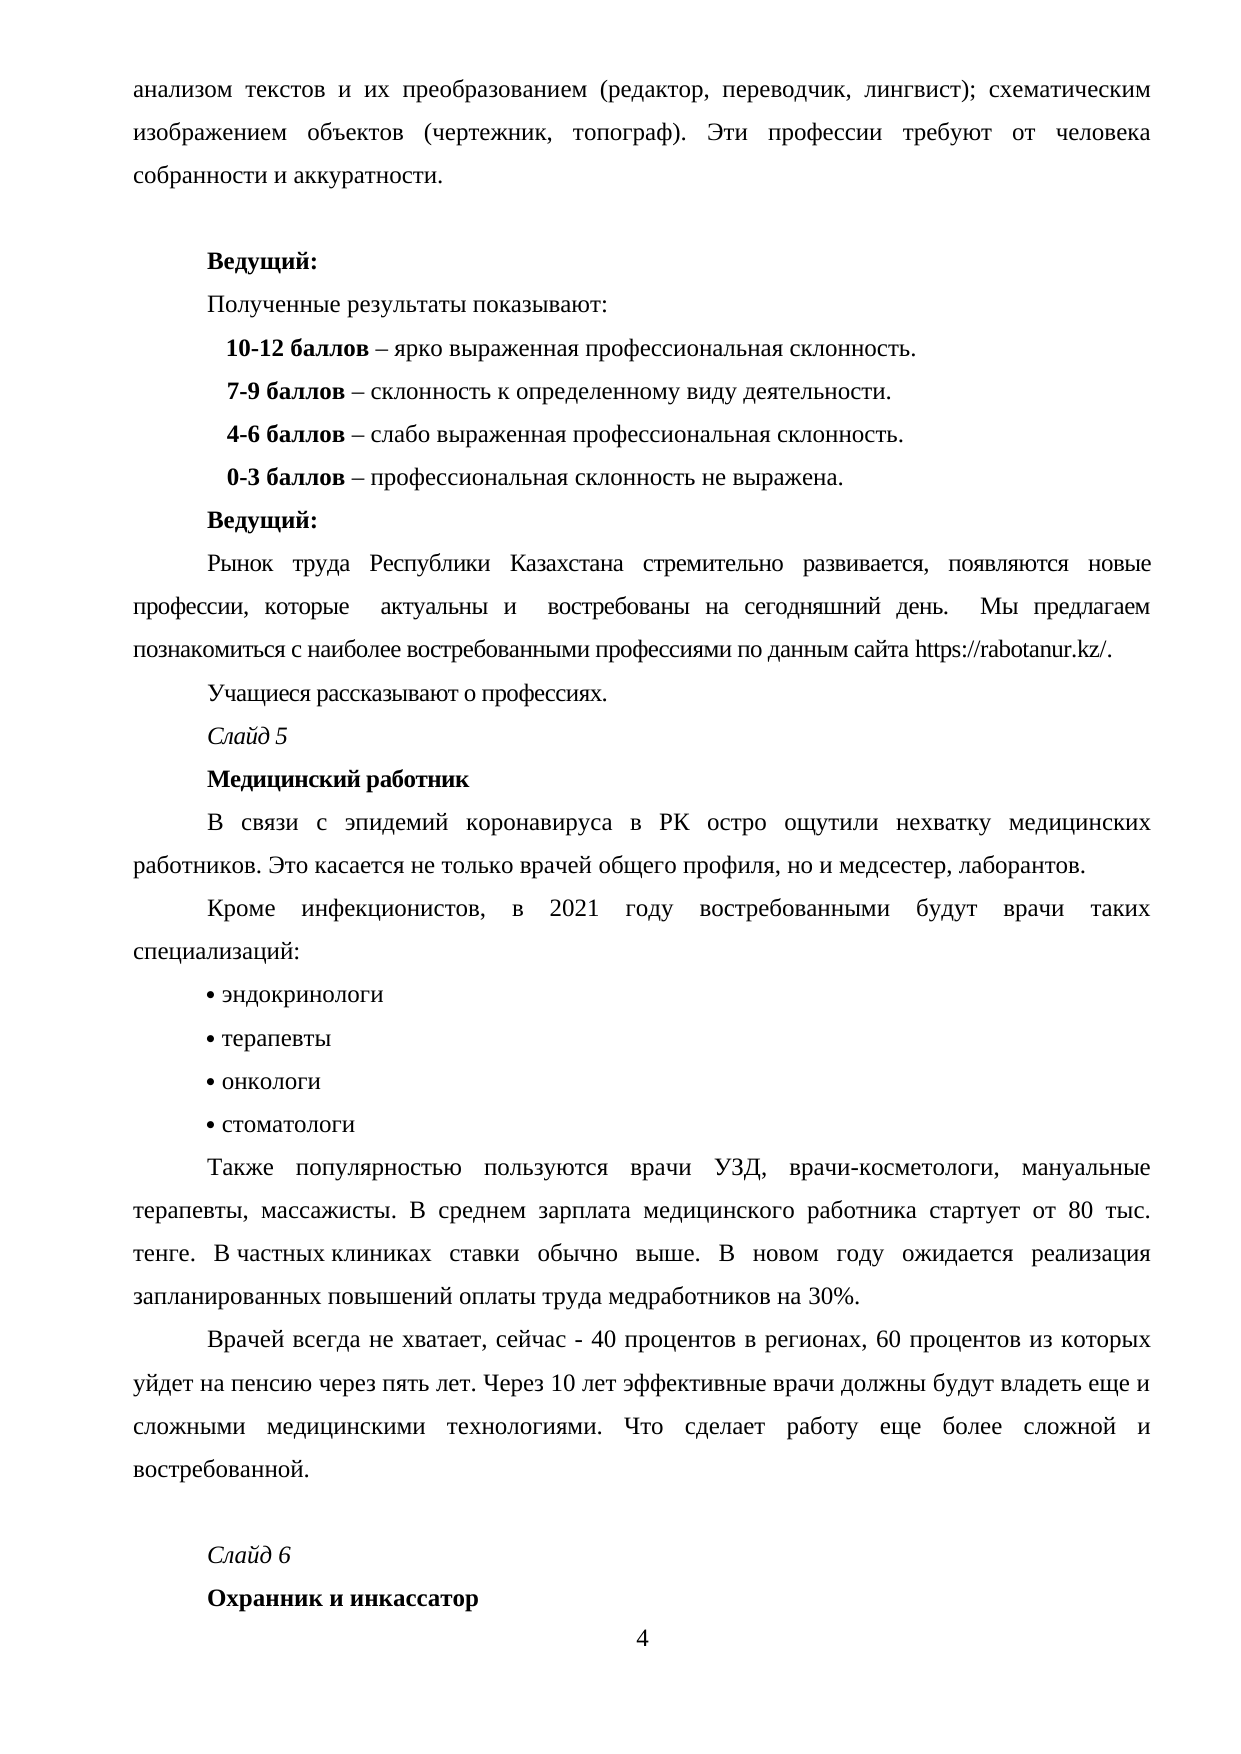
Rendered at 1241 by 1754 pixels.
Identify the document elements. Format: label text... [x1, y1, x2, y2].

text Кроме инфекционистов, в 2021 году востребованными будут врачи таких специализаций: [133, 893, 1152, 965]
list эндокринологи [133, 979, 1152, 1008]
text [133, 74, 1152, 189]
subtitle Слайд 6 [133, 1540, 1152, 1569]
text Ведущий: [133, 246, 1152, 275]
list терапевты [133, 1023, 1152, 1051]
text Слайд 5 [133, 721, 1152, 749]
text Врачей всегда не хватает, сейчас - 40 процентов в регионах, 60 процентов из которых уйдет на пенсию через пять лет. Через 10 лет эффективные врачи должны будут владеть еще и сложными медицинскими технологиями. Что сделает работу еще более сложной и востребованной. [133, 1324, 1152, 1483]
list стоматологи [133, 1109, 1152, 1138]
subtitle Охранник и инкассатор [133, 1583, 1152, 1612]
text Медицинский работник [133, 764, 1152, 793]
list онкологи [133, 1066, 1152, 1094]
text Также популярностью пользуются врачи УЗД, врачи-косметологи, мануальные терапевты, массажисты. В среднем зарплата медицинского работника стартует от 80 тыс. тенге. В частных клиниках ставки обычно выше. В новом году ожидается реализация запланированных повышений оплаты труда медработников на 30%. [133, 1152, 1152, 1310]
text Рынок труда Республики Казахстана стремительно развивается, появляются новые профессии, которые актуальны и востребованы на сегодняшний день. Мы предлагаем познакомиться с наиболее востребованными профессиями по данным сайта https://rabotanur.kz/. [133, 548, 1152, 663]
text Полученные результаты показывают: [133, 289, 1152, 318]
text 10-12 баллов – ярко выраженная профессиональная склонность. 7-9 баллов – склонность к определенному виду деятельности. 4-6 баллов – слабо выраженная профессиональная склонность. 0-3 баллов – профессиональная склонность не выражена. [133, 333, 1152, 491]
text В связи с эпидемий коронавируса в РК остро ощутили нехватку медицинских работников. Это касается не только врачей общего профиля, но и медсестер, лаборантов. [133, 807, 1152, 879]
text Учащиеся рассказывают о профессиях. [133, 678, 1152, 706]
text Ведущий: [133, 505, 1152, 534]
